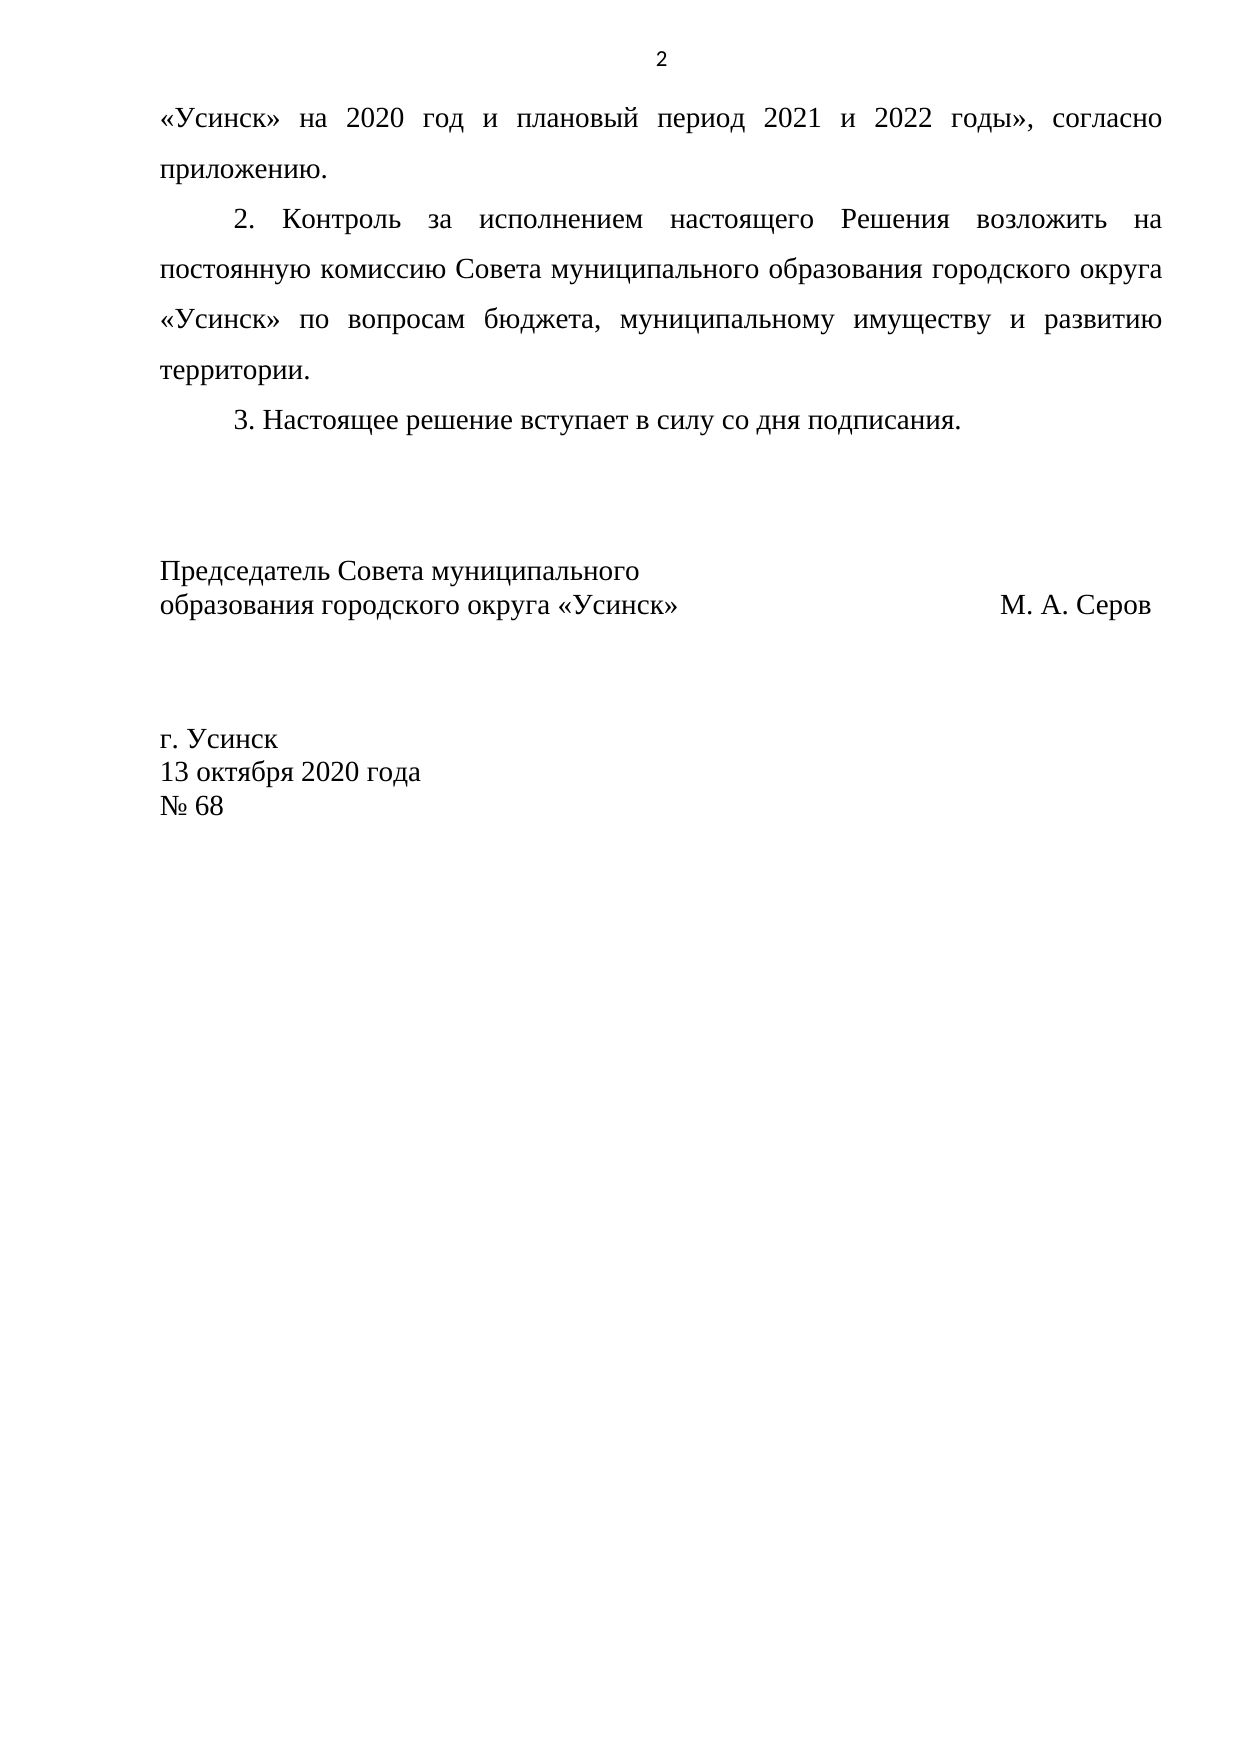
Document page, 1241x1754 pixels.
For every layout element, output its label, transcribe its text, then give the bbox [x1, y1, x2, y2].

text образования городского округа «Усинск» М. А. Серов [159, 587, 1163, 620]
text Председатель Совета муниципального [159, 553, 1163, 587]
text 2. Контроль за исполнением настоящего Решения возложить на постоянную комиссию Совета муниципального образования городского округа «Усинск» по вопросам бюджета, муниципальному имуществу и развитию территории. [159, 201, 1163, 386]
text 3. Настоящее решение вступает в силу со дня подписания. [159, 402, 1163, 436]
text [159, 100, 1163, 184]
text г. Усинск [159, 721, 1163, 754]
text 13 октября 2020 года [159, 754, 1163, 788]
text № 68 [159, 788, 1163, 822]
